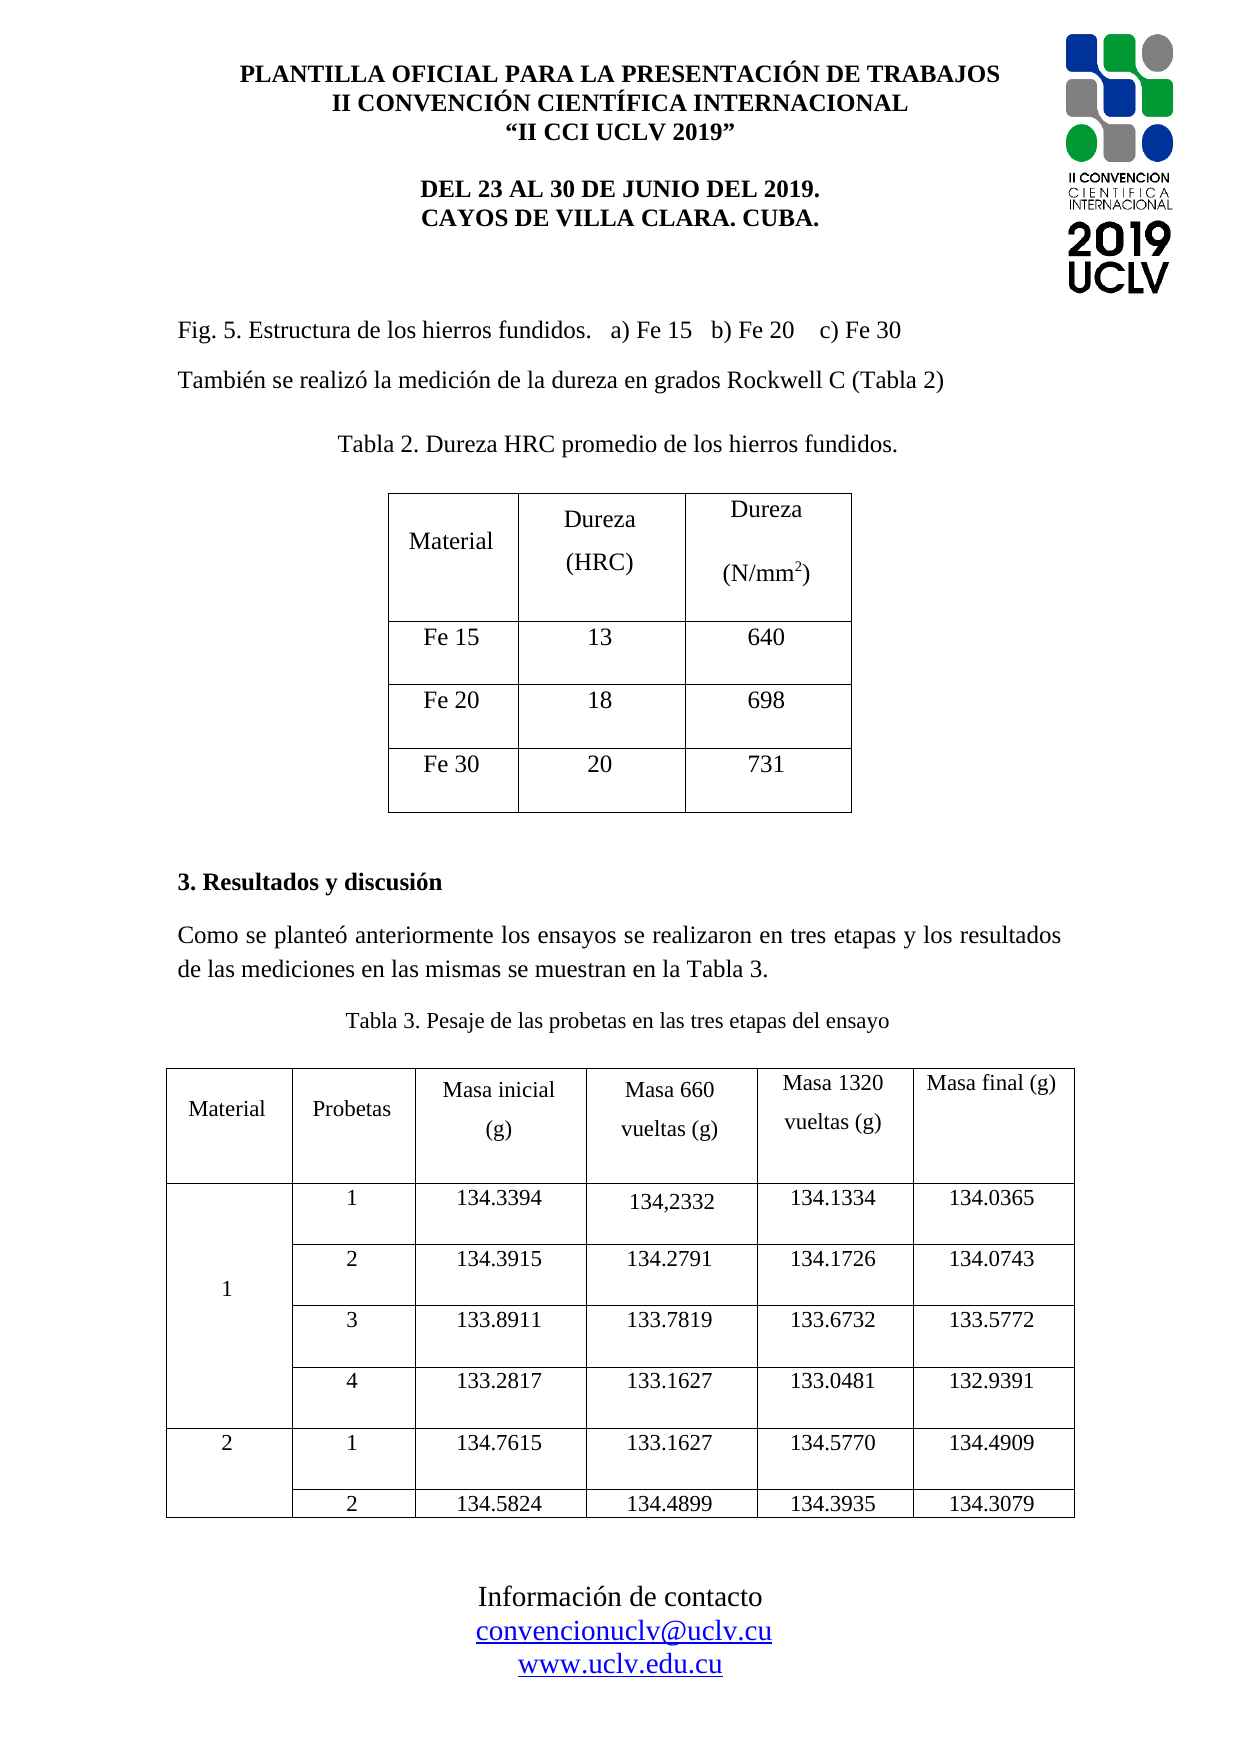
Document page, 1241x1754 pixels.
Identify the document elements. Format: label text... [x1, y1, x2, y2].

table_cell 731 [686, 749, 851, 812]
table_cell 133.1627 [587, 1368, 757, 1428]
table_cell 133.8911 [416, 1306, 586, 1367]
table_header Material [167, 1069, 292, 1182]
table_cell 133.2817 [416, 1368, 586, 1428]
text Como se planteó anteriormente los ensayos se realizaron en tres etapas y los resultados de las mediciones en las mismas se muestran en la Tabla 3. [177, 921, 1063, 982]
table_cell 698 [686, 685, 851, 748]
table_cell 2 [167, 1429, 292, 1517]
table_cell 134.0365 [914, 1184, 1074, 1244]
table_cell 134.5824 [416, 1490, 586, 1517]
table_cell 1 [167, 1184, 292, 1428]
table_cell 134.5770 [758, 1429, 913, 1489]
table_cell 134,2332 [587, 1184, 757, 1244]
table_cell 4 [293, 1368, 415, 1428]
table_cell 134.1334 [758, 1184, 913, 1244]
table_header Material [389, 494, 518, 621]
table_cell 134.7615 [416, 1429, 586, 1489]
text Fig. 5. Estructura de los hierros fundidos. a) Fe 15 b) Fe 20 c) Fe 30 [177, 315, 1058, 344]
table_header Masa 1320 vueltas (g) [758, 1069, 913, 1182]
table_cell 13 [519, 622, 685, 684]
table_cell 134.2791 [587, 1245, 757, 1305]
text También se realizó la medición de la dureza en grados Rockwell C (Tabla 2) [177, 365, 1058, 394]
table_cell 134.3079 [914, 1490, 1074, 1517]
table_cell 133.7819 [587, 1306, 757, 1367]
table_cell 133.0481 [758, 1368, 913, 1428]
table_cell 2 [293, 1490, 415, 1517]
table_cell 134.4909 [914, 1429, 1074, 1489]
table_header Dureza (HRC) [519, 494, 685, 621]
text 3. Resultados y discusión [177, 867, 1063, 896]
table_cell 134.3935 [758, 1490, 913, 1517]
table_cell 1 [293, 1184, 415, 1244]
table_header Masa 660 vueltas (g) [587, 1069, 757, 1182]
table_cell 134.3394 [416, 1184, 586, 1244]
table_cell 133.1627 [587, 1429, 757, 1489]
table_cell 134.0743 [914, 1245, 1074, 1305]
table_cell 132.9391 [914, 1368, 1074, 1428]
table_cell 133.6732 [758, 1306, 913, 1367]
table_cell 134.4899 [587, 1490, 757, 1517]
table_cell 134.3915 [416, 1245, 586, 1305]
text Tabla 2. Dureza HRC promedio de los hierros fundidos. [177, 429, 1058, 458]
table_cell Fe 30 [389, 749, 518, 812]
table_header Masa final (g) [914, 1069, 1074, 1182]
table_header Dureza (N/mm2) [686, 494, 851, 621]
table_header Masa inicial (g) [416, 1069, 586, 1182]
table_cell 640 [686, 622, 851, 684]
table_cell 3 [293, 1306, 415, 1367]
table_cell 134.1726 [758, 1245, 913, 1305]
text Tabla 3. Pesaje de las probetas en las tres etapas del ensayo [177, 1007, 1058, 1034]
table_cell 18 [519, 685, 685, 748]
table_cell Fe 20 [389, 685, 518, 748]
picture [1060, 31, 1182, 303]
table_cell 1 [293, 1429, 415, 1489]
table_cell 20 [519, 749, 685, 812]
table_header Probetas [293, 1069, 415, 1182]
table_cell 133.5772 [914, 1306, 1074, 1367]
table_cell Fe 15 [389, 622, 518, 684]
table_cell 2 [293, 1245, 415, 1305]
